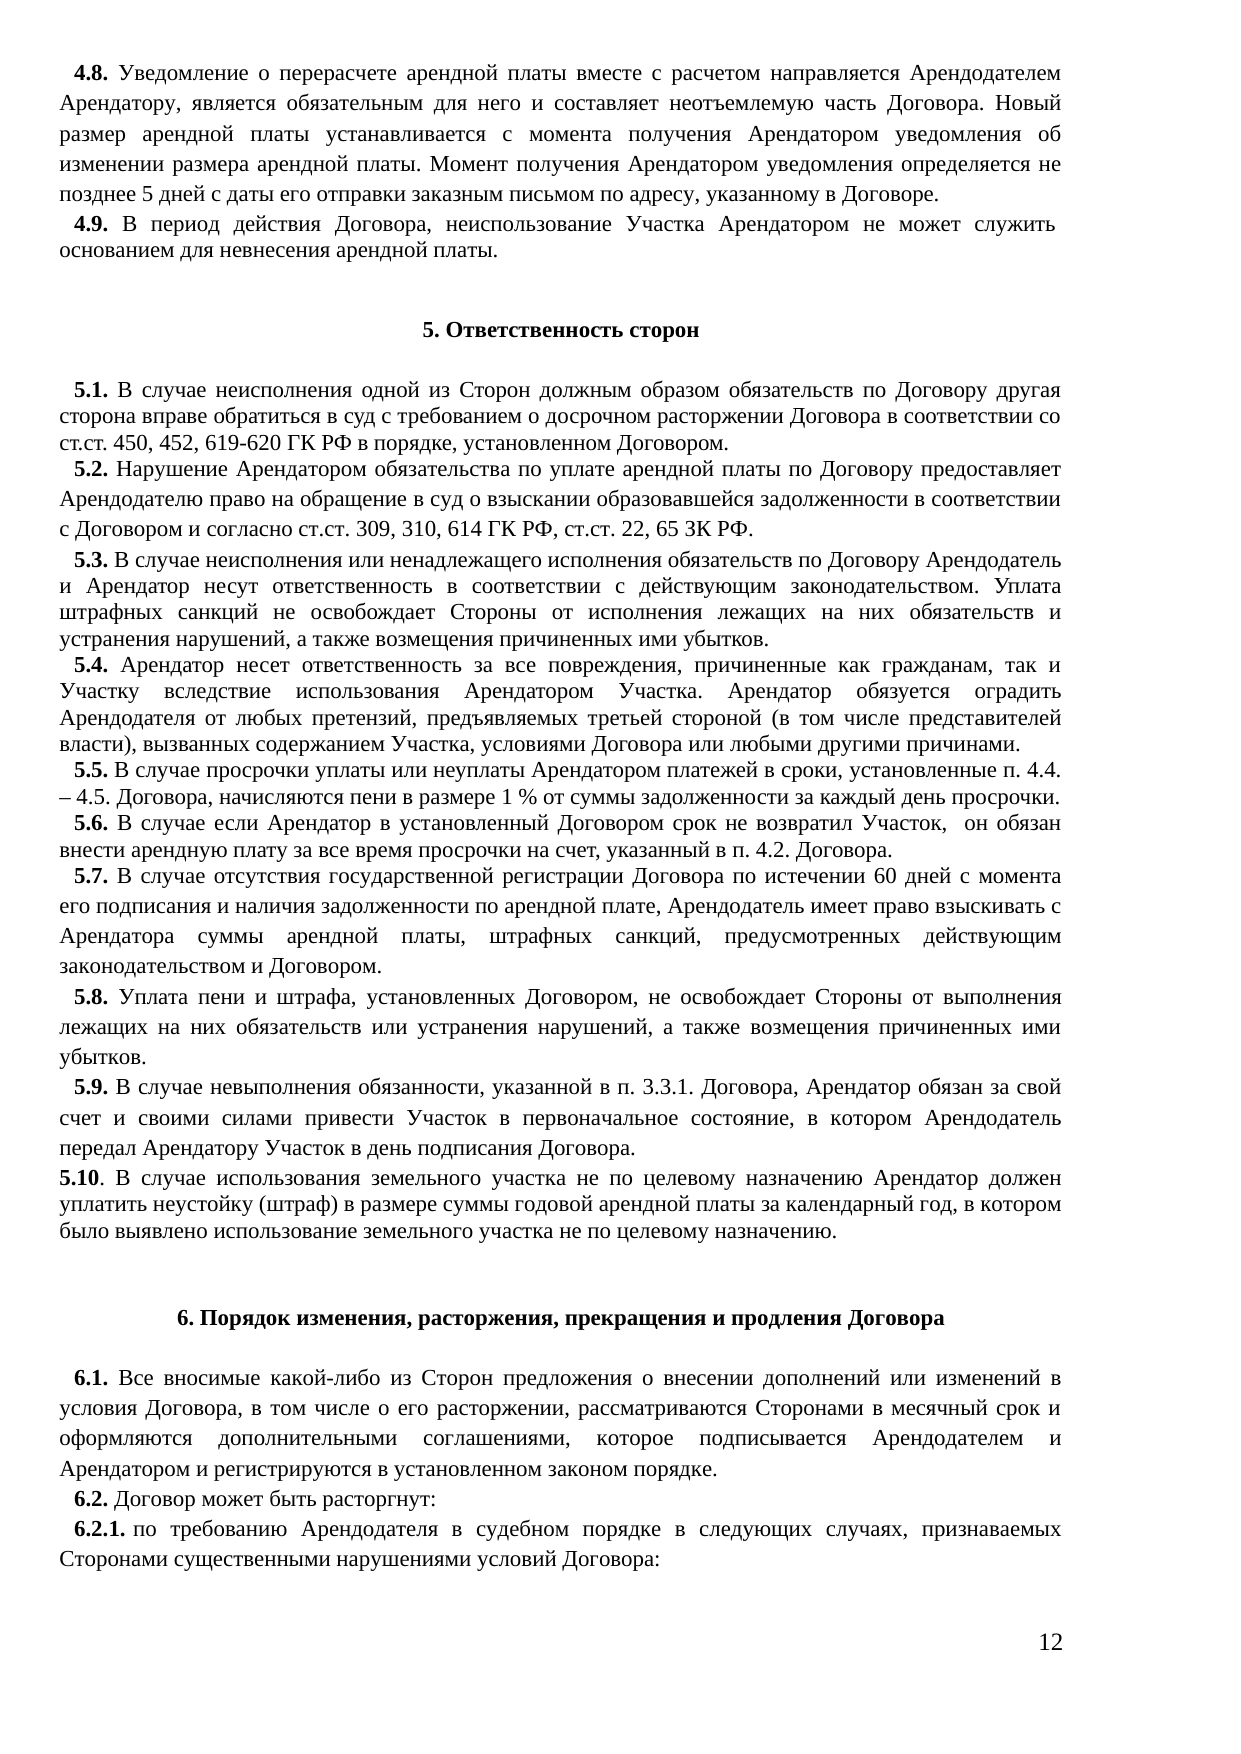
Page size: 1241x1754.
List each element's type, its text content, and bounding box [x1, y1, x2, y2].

text 5.1. В случае неисполнения одной из Сторон должным образом обязательств по Договору другая сторона вправе обратиться в суд с требованием о досрочном расторжении Договора в соответствии со ст.ст. 450, 452, 619-620 ГК РФ в порядке, установленном Договором. [59, 376, 1063, 455]
text 5.4. Арендатор несет ответственность за все повреждения, причиненные как гражданам, так и Участку вследствие использования Арендатором Участка. Арендатор обязуется оградить Арендодателя от любых претензий, предъявляемых третьей стороной (в том числе представителей власти), вызванных содержанием Участка, условиями Договора или любыми другими причинами. [59, 651, 1063, 757]
text 6. Порядок изменения, расторжения, прекращения и продления Договора [59, 1303, 1063, 1330]
text 5.3. В случае неисполнения или ненадлежащего исполнения обязательств по Договору Арендодатель и Арендатор несут ответственность в соответствии с действующим законодательством. Уплата штрафных санкций не освобождает Стороны от исполнения лежащих на них обязательств и устранения нарушений, а также возмещения причиненных ими убытков. [59, 546, 1063, 651]
text 4.8. Уведомление о перерасчете арендной платы вместе с расчетом направляется Арендодателем Арендатору, является обязательным для него и составляет неотъемлемую часть Договора. Новый размер арендной платы устанавливается с момента получения Арендатором уведомления об изменении размера арендной платы. Момент получения Арендатором уведомления определяется не позднее 5 дней с даты его отправки заказным письмом по адресу, указанному в Договоре. [59, 59, 1063, 206]
text 5.2. Нарушение Арендатором обязательства по уплате арендной платы по Договору предоставляет Арендодателю право на обращение в суд о взыскании образовавшейся задолженности в соответствии с Договором и согласно ст.ст. 309, 310, 614 ГК РФ, ст.ст. 22, 65 ЗК РФ. [59, 455, 1063, 542]
text 5.8. Уплата пени и штрафа, установленных Договором, не освобождает Стороны от выполнения лежащих на них обязательств или устранения нарушений, а также возмещения причиненных ими убытков. [59, 983, 1063, 1069]
text 5.9. В случае невыполнения обязанности, указанной в п. 3.3.1. Договора, Арендатор обязан за свой счет и своими силами привести Участок в первоначальное состояние, в котором Арендодатель передал Арендатору Участок в день подписания Договора. [59, 1073, 1063, 1160]
list по требованию Арендодателя в судебном порядке в следующих случаях, признаваемых Сторонами существенными нарушениями условий Договора: [59, 1515, 1063, 1572]
text 6.1. Все вносимые какой-либо из Сторон предложения о внесении дополнений или изменений в условия Договора, в том числе о его расторжении, рассматриваются Сторонами в месячный срок и оформляются дополнительными соглашениями, которое подписывается Арендодателем и Арендатором и регистрируются в установленном законом порядке. [59, 1364, 1063, 1481]
text 4.9. В период действия Договора, неиспользование Участка Арендатором не может служить основанием для невнесения арендной платы. [59, 210, 1057, 263]
text 5.7. В случае отсутствия государственной регистрации Договора по истечении 60 дней с момента его подписания и наличия задолженности по арендной плате, Арендодатель имеет право взыскивать с Арендатора суммы арендной платы, штрафных санкций, предусмотренных действующим законодательством и Договором. [59, 862, 1063, 979]
text 5.6. В случае если Арендатор в установленный Договором срок не возвратил Участок, он обязан внести арендную плату за все время просрочки на счет, указанный в п. 4.2. Договора. [59, 809, 1063, 862]
text 6.2. Договор может быть расторгнут: [59, 1485, 1063, 1511]
text 5.5. В случае просрочки уплаты или неуплаты Арендатором платежей в сроки, установленные п. 4.4. – 4.5. Договора, начисляются пени в размере 1 % от суммы задолженности за каждый день просрочки. [59, 757, 1063, 809]
text 5.10. В случае использования земельного участка не по целевому назначению Арендатор должен уплатить неустойку (штраф) в размере суммы годовой арендной платы за календарный год, в котором было выявлено использование земельного участка не по целевому назначению. [59, 1164, 1063, 1243]
text 5. Ответственность сторон [59, 316, 1063, 342]
